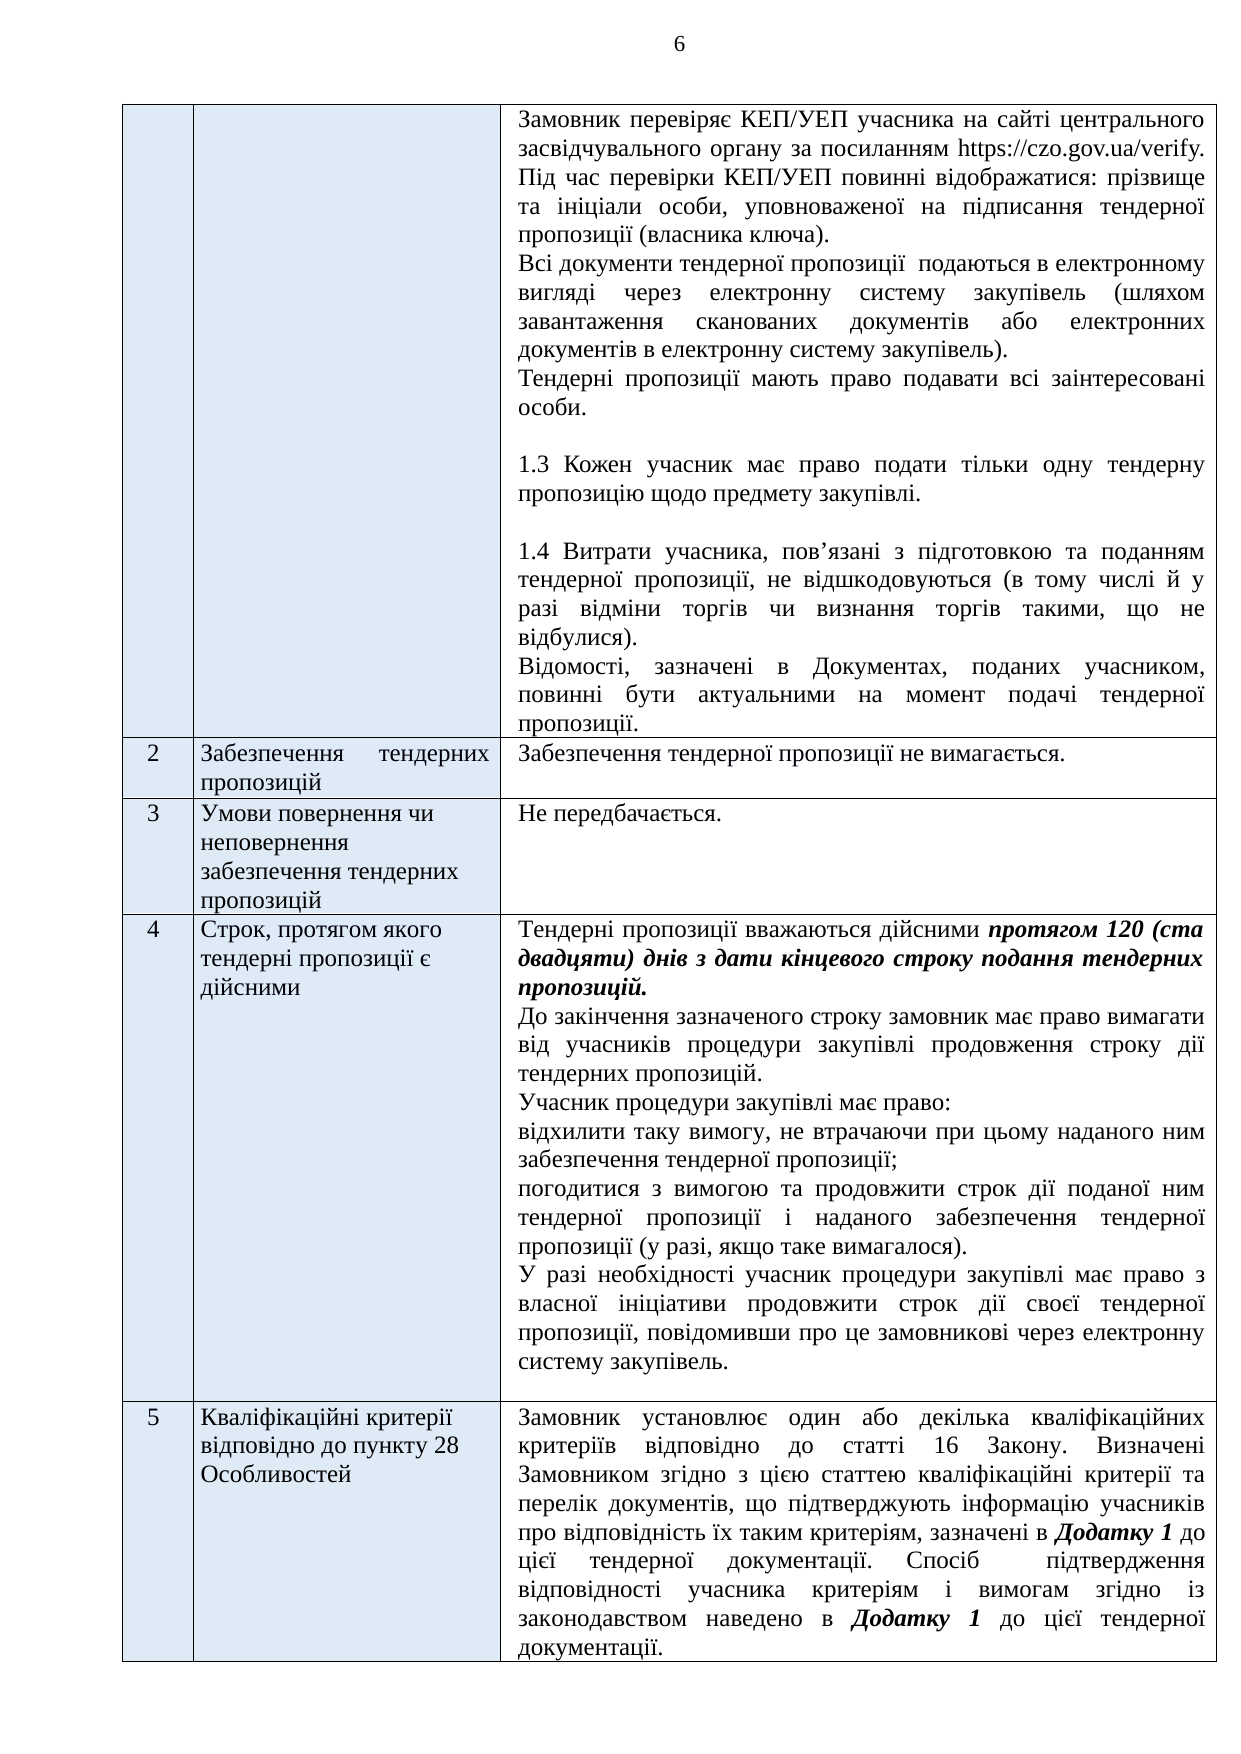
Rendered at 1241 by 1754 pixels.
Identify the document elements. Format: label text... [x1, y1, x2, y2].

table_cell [194, 105, 500, 737]
table_cell Замовник установлює один або декілька кваліфікаційних критеріїв відповідно до статті 16 Закону. Визначені Замовником згідно з цією статтею кваліфікаційні критерії та перелік документів, що підтверджують інформацію учасників про відповідність їх таким критеріям, зазначені в Додатку 1 до цієї тендерної документації. Спосіб підтвердження відповідності учасника критеріям і вимогам згідно із законодавством наведено в Додатку 1 до цієї тендерної документації. [501, 1402, 1216, 1661]
table_cell 2 [123, 738, 193, 797]
table_cell Тендерні пропозиції вважаються дійсними протягом 120 (ста двадцяти) днів з дати кінцевого строку подання тендерних пропозицій. До закінчення зазначеного строку замовник має право вимагати від учасників процедури закупівлі продовження строку дії тендерних пропозицій. Учасник процедури закупівлі має право: відхилити таку вимогу, не втрачаючи при цьому наданого ним забезпечення тендерної пропозиції; погодитися з вимогою та продовжити строк дії поданої ним тендерної пропозиції і наданого забезпечення тендерної пропозиції (у разі, якщо таке вимагалося). У разі необхідності учасник процедури закупівлі має право з власної ініціативи продовжити строк дії своєї тендерної пропозиції, повідомивши про це замовникові через електронну систему закупівель. [501, 915, 1216, 1401]
table_cell Кваліфікаційні критерії відповідно до пункту 28 Особливостей [194, 1402, 500, 1661]
table_cell Забезпечення тендерних пропозицій [194, 738, 500, 797]
table_cell Не передбачається. [501, 799, 1216, 913]
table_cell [501, 105, 1216, 737]
table_cell 5 [123, 1402, 193, 1661]
table_cell Забезпечення тендерної пропозиції не вимагається. [501, 738, 1216, 797]
table_cell 3 [123, 799, 193, 913]
table_cell 1 [123, 105, 193, 737]
table_cell Строк, протягом якого тендерні пропозиції є дійсними [194, 915, 500, 1401]
table_cell 4 [123, 915, 193, 1401]
table_cell Умови повернення чи неповернення забезпечення тендерних пропозицій [194, 799, 500, 913]
